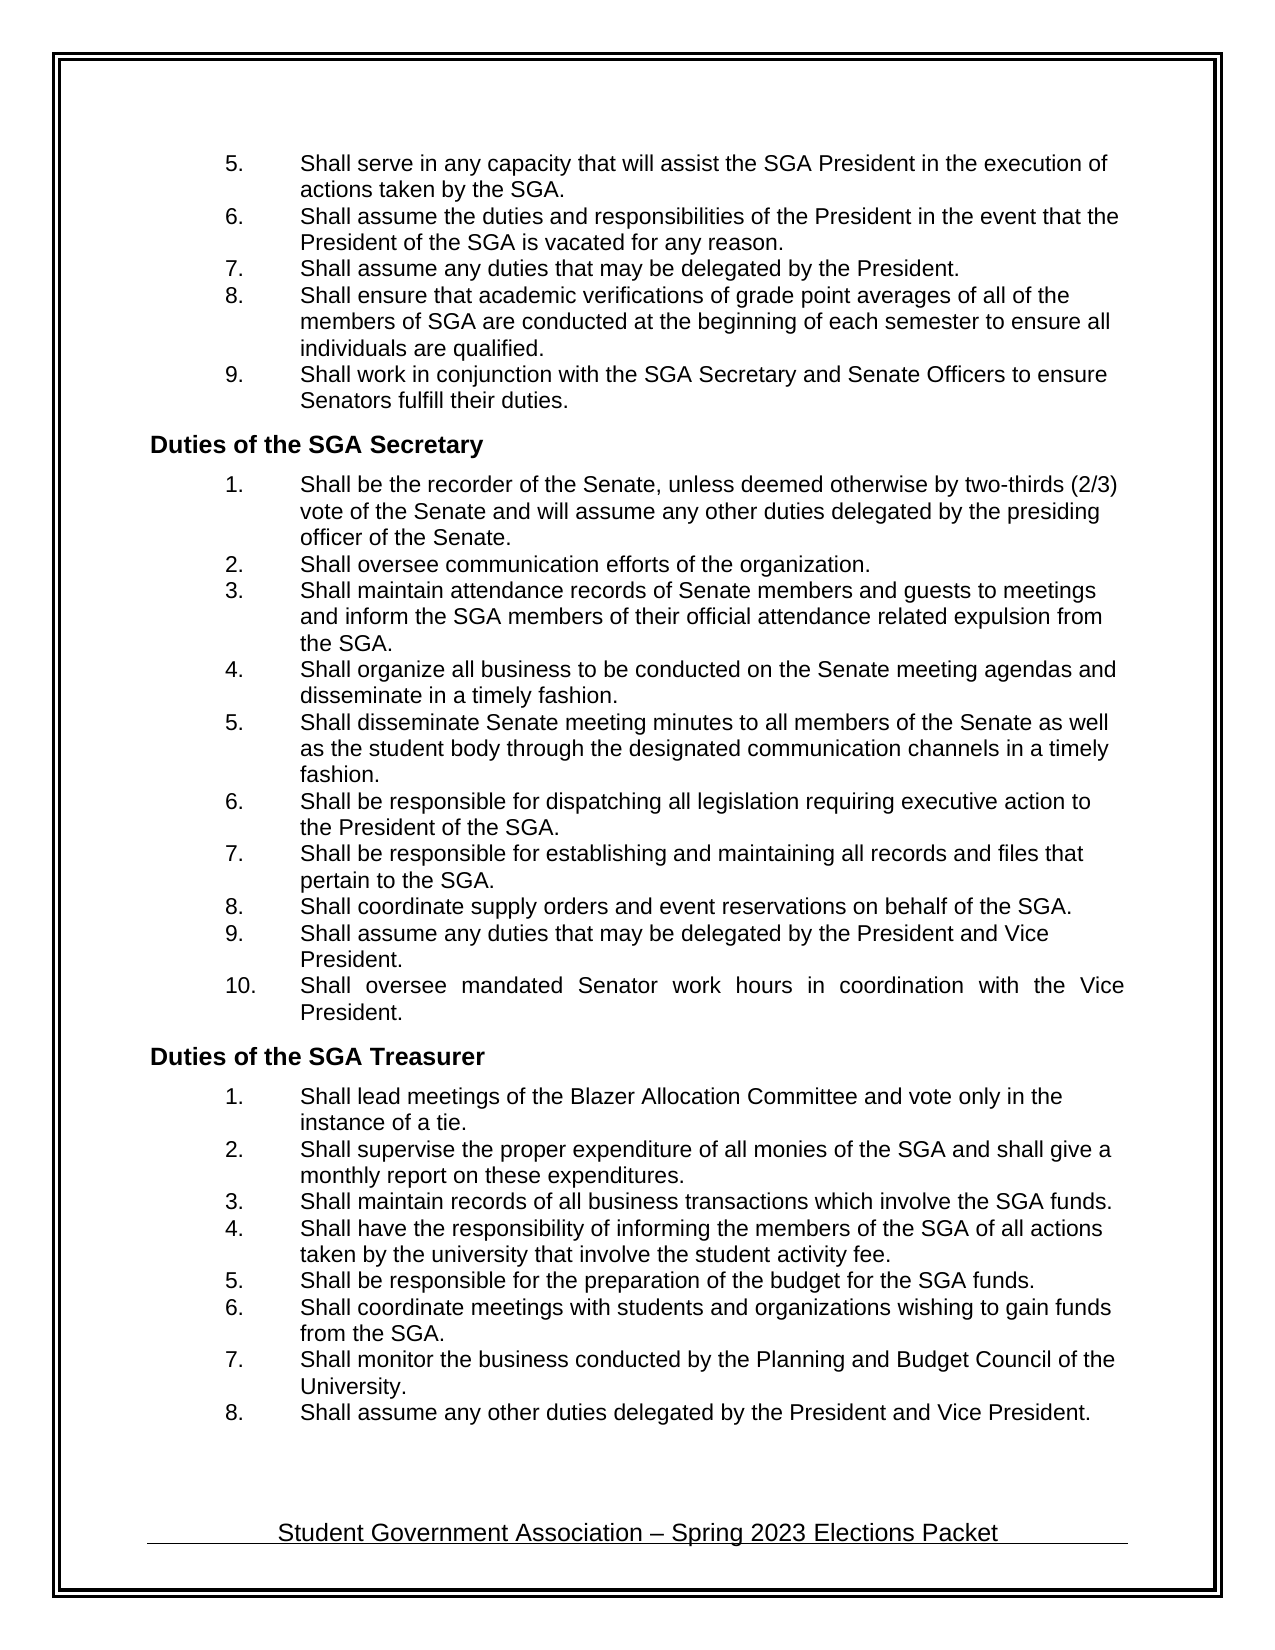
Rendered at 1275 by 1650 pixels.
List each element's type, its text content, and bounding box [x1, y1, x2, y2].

subtitle Duties of the SGA Secretary [150, 430, 1125, 459]
list Shall have the responsibility of informing the members of the SGA of all actions taken by the university that involve the student activity fee. [225, 1214, 1125, 1267]
list Shall assume any duties that may be delegated by the President. [225, 255, 1125, 282]
list Shall monitor the business conducted by the Planning and Budget Council of the University. [225, 1346, 1125, 1399]
subtitle Duties of the SGA Treasurer [150, 1042, 1125, 1070]
list Shall be responsible for dispatching all legislation requiring executive action to the President of the SGA. [225, 788, 1125, 840]
list Shall work in conjunction with the SGA Secretary and Senate Officers to ensure Senators fulfill their duties. [225, 361, 1125, 413]
list Shall lead meetings of the Blazer Allocation Committee and vote only in the instance of a tie. [225, 1083, 1125, 1136]
list Shall assume any other duties delegated by the President and Vice President. [225, 1399, 1125, 1425]
list Shall maintain records of all business transactions which involve the SGA funds. [225, 1188, 1125, 1214]
list Shall maintain attendance records of Senate members and guests to meetings and inform the SGA members of their official attendance related expulsion from the SGA. [225, 577, 1125, 656]
list Shall coordinate meetings with students and organizations wishing to gain funds from the SGA. [225, 1294, 1125, 1346]
list Shall oversee mandated Senator work hours in coordination with the Vice President. [225, 972, 1125, 1025]
list Shall be responsible for the preparation of the budget for the SGA funds. [225, 1267, 1125, 1294]
list Shall ensure that academic verifications of grade point averages of all of the members of SGA are conducted at the beginning of each semester to ensure all individuals are qualified. [225, 282, 1125, 361]
list Shall be responsible for establishing and maintaining all records and files that pertain to the SGA. [225, 840, 1125, 893]
list Shall assume the duties and responsibilities of the President in the event that the President of the SGA is vacated for any reason. [225, 203, 1125, 255]
list Shall assume any duties that may be delegated by the President and Vice President. [225, 919, 1125, 972]
list Shall oversee communication efforts of the organization. [225, 551, 1125, 577]
list Shall coordinate supply orders and event reservations on behalf of the SGA. [225, 893, 1125, 919]
list Shall be the recorder of the Senate, unless deemed otherwise by two-thirds (2/3) vote of the Senate and will assume any other duties delegated by the presiding officer of the Senate. [225, 471, 1125, 551]
list Shall supervise the proper expenditure of all monies of the SGA and shall give a monthly report on these expenditures. [225, 1136, 1125, 1188]
list Shall disseminate Senate meeting minutes to all members of the Senate as well as the student body through the designated communication channels in a timely fashion. [225, 709, 1125, 788]
list Shall serve in any capacity that will assist the SGA President in the execution of actions taken by the SGA. [225, 150, 1125, 203]
list Shall organize all business to be conducted on the Senate meeting agendas and disseminate in a timely fashion. [225, 656, 1125, 709]
